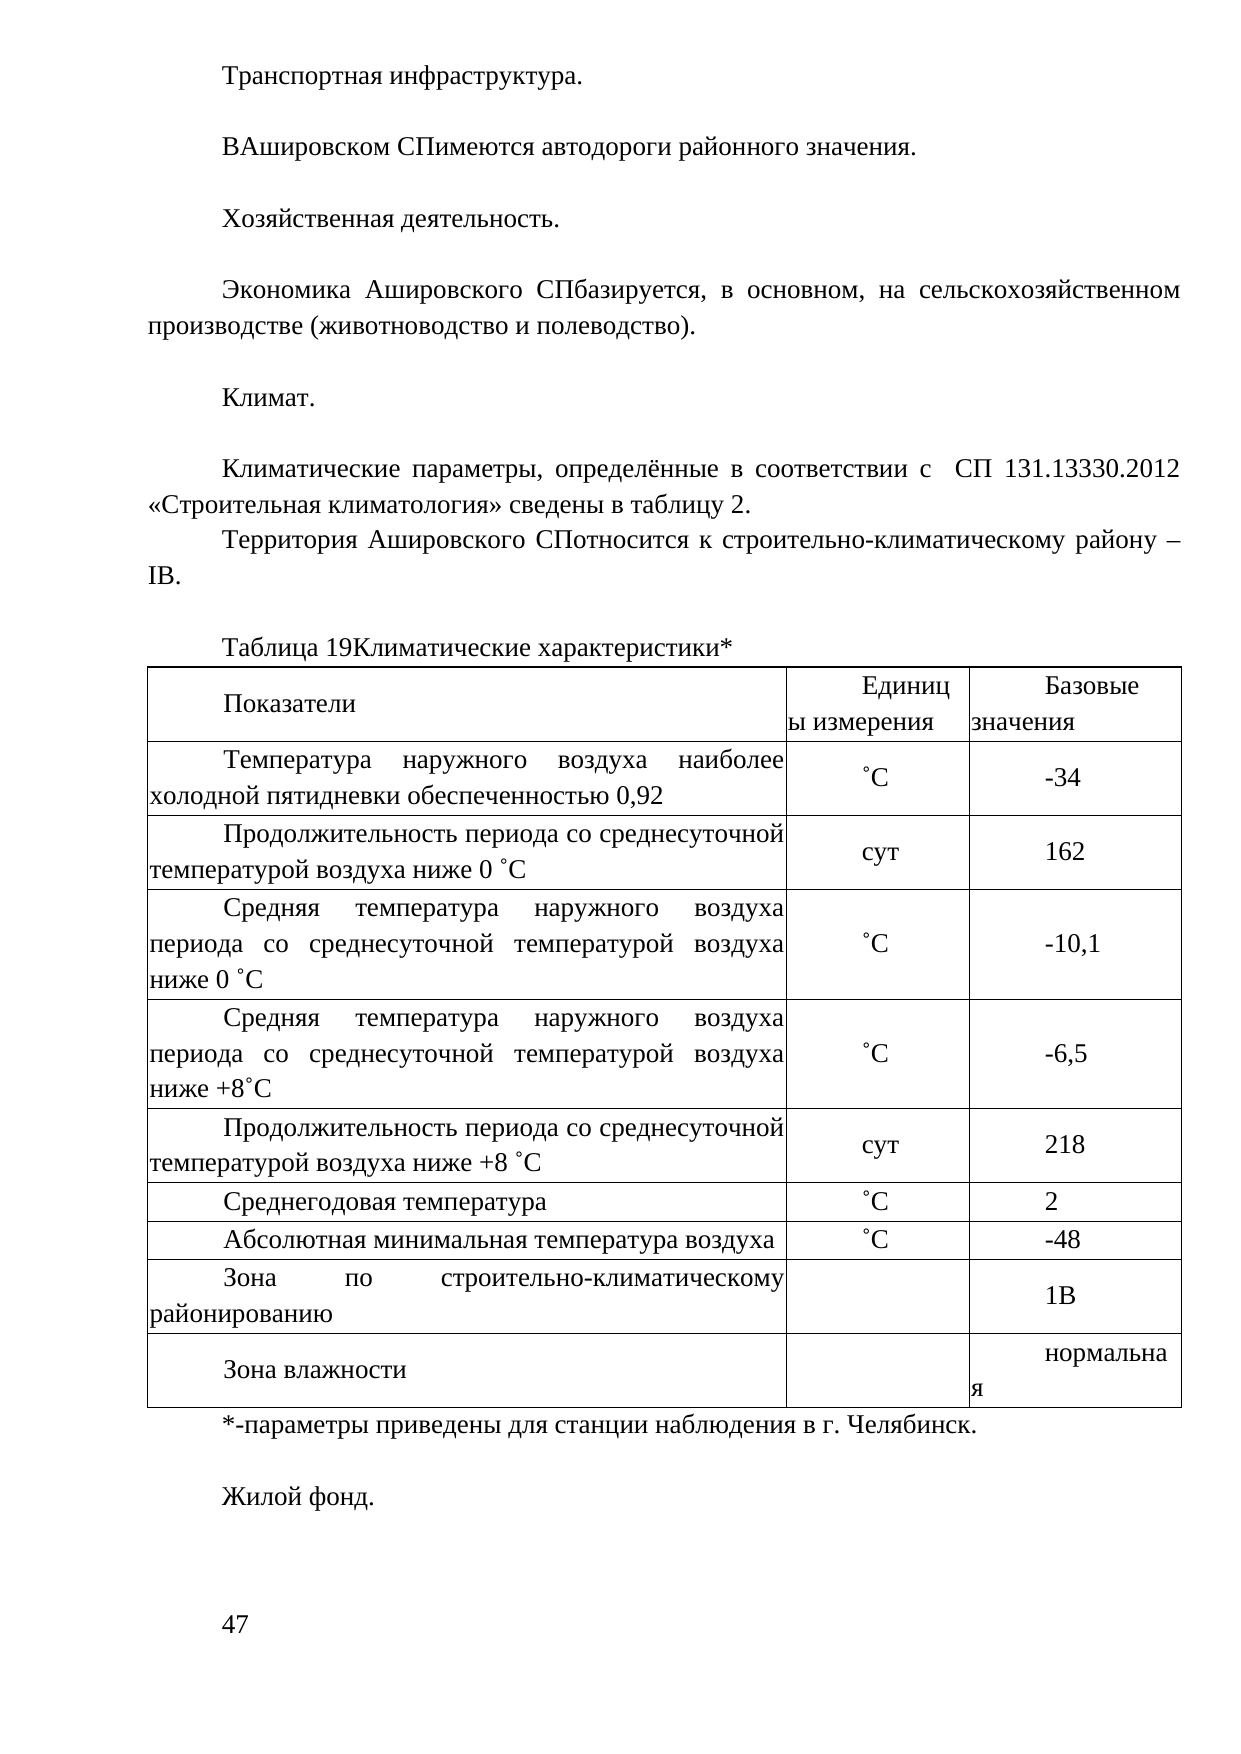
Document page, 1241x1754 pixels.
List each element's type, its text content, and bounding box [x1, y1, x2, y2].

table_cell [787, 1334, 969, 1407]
text *-параметры приведены для станции наблюдения в г. Челябинск. [148, 1408, 1181, 1439]
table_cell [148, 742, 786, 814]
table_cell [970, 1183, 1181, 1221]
text Транспортная инфраструктура. [148, 59, 1181, 90]
text ВАшировском СПимеются автодороги районного значения. [148, 131, 1181, 162]
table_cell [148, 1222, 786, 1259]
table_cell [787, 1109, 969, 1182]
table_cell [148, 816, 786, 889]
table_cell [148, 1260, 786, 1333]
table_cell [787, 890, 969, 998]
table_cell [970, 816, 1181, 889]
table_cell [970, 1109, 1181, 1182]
text Хозяйственная деятельность. [148, 202, 1181, 233]
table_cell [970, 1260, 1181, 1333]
text Климат. [148, 381, 1181, 412]
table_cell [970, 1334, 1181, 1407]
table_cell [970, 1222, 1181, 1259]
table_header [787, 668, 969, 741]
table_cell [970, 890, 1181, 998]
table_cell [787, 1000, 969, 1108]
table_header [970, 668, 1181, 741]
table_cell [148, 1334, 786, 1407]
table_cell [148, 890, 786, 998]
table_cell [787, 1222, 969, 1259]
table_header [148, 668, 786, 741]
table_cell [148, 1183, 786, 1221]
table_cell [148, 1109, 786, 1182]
text Экономика Ашировского СПбазируется, в основном, на сельскохозяйственном производстве (животноводство и полеводство). [148, 273, 1181, 340]
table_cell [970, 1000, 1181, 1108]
text Жилой фонд. [148, 1479, 1181, 1511]
text Климатические параметры, определённые в соответствии с СП 131.13330.2012 «Строительная климатология» сведены в таблицу 2. [148, 452, 1181, 519]
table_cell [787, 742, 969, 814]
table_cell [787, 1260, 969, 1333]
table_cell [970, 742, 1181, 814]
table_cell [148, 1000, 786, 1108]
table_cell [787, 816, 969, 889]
text Территория Ашировского СПотносится к строительно-климатическому району – IВ. [148, 523, 1181, 590]
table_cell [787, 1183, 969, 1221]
